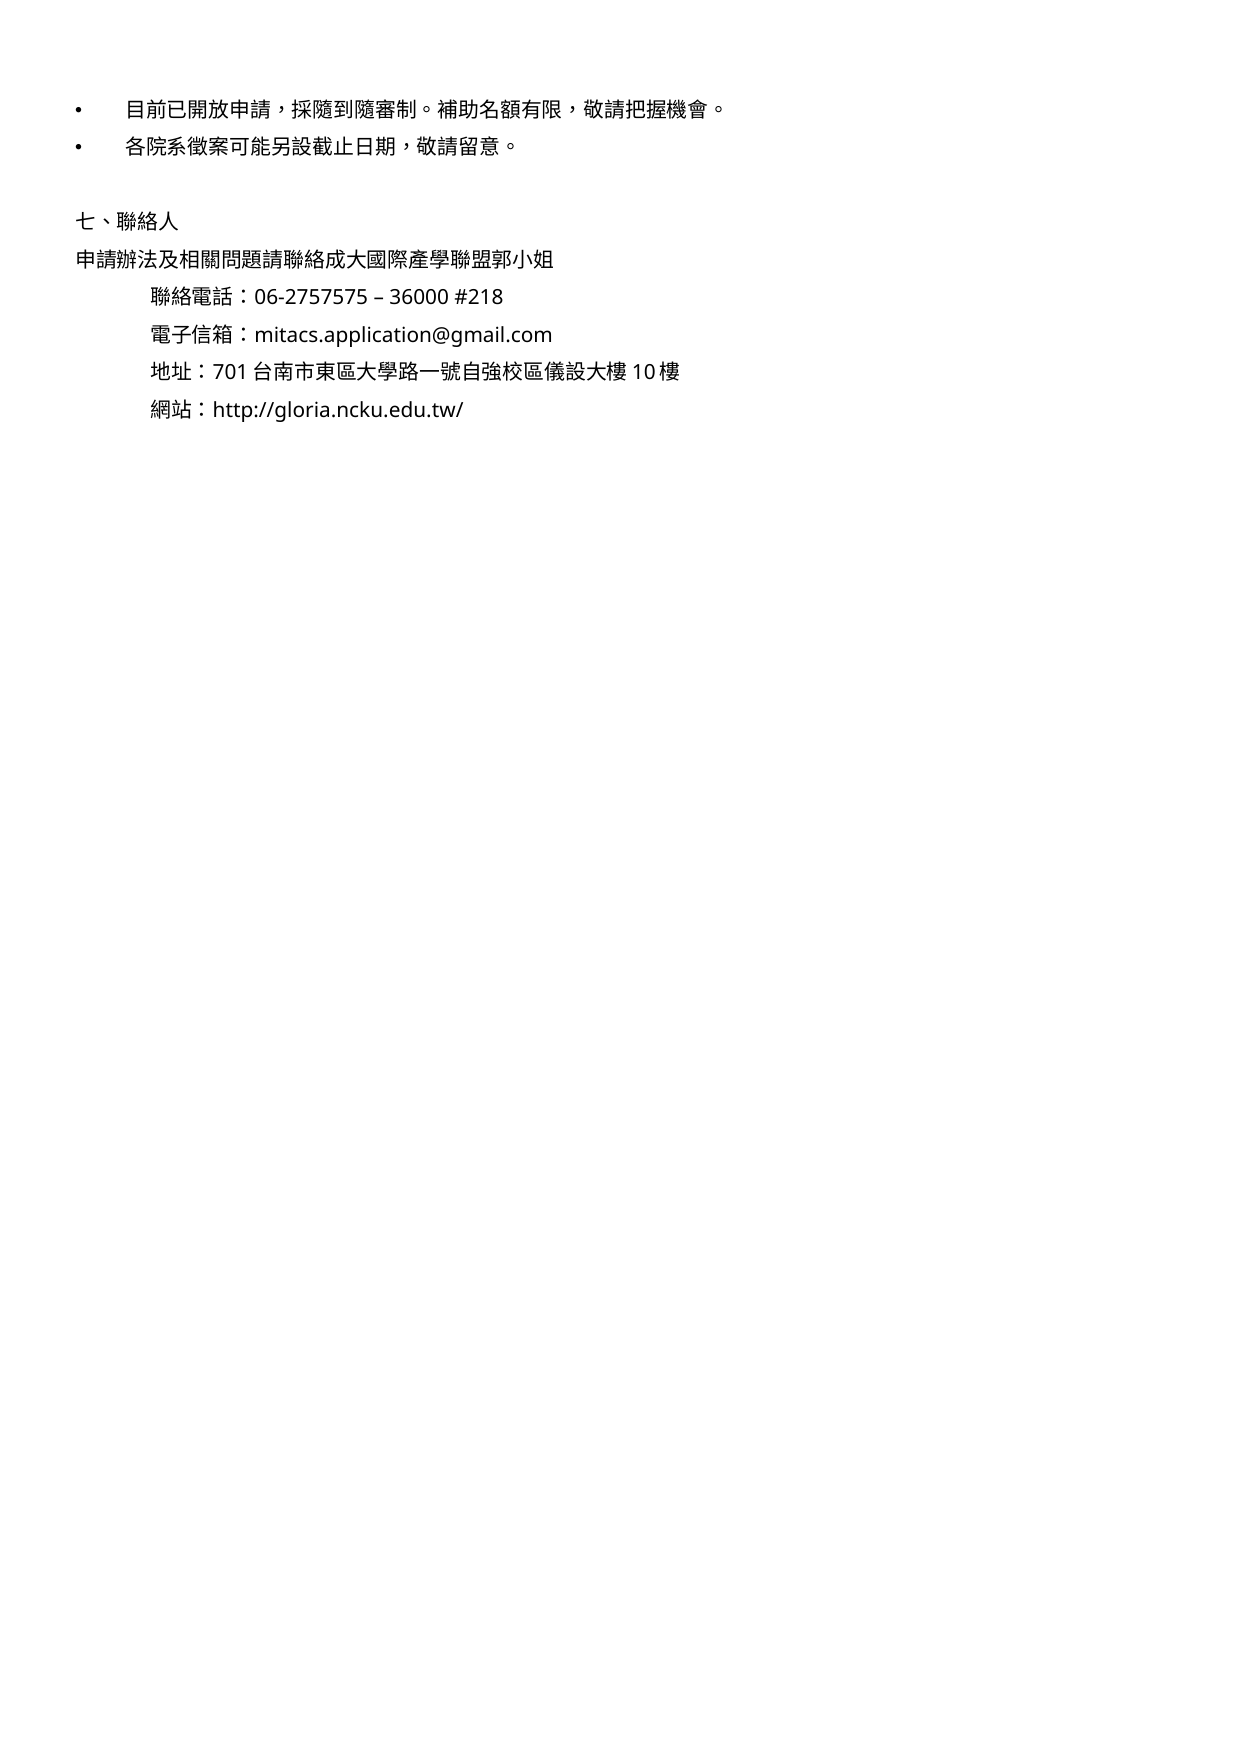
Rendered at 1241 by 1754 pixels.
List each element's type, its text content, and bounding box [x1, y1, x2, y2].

list 各院系徵案可能另設截止日期，敬請留意。 [75, 127, 1165, 164]
text 地址：701台南市東區大學路一號自強校區儀設大樓10樓 [150, 352, 1165, 389]
text 申請辦法及相關問題請聯絡成大國際產學聯盟郭小姐 [75, 239, 1165, 277]
text 聯絡電話：06-2757575 – 36000 #218 [150, 277, 1165, 314]
text 電子信箱：mitacs.application@gmail.com [150, 314, 1165, 352]
list 目前已開放申請，採隨到隨審制。補助名額有限，敬請把握機會。 [75, 89, 1165, 127]
text 網站：http://gloria.ncku.edu.tw/ [150, 389, 1165, 427]
text 七、聯絡人 [75, 202, 1165, 239]
